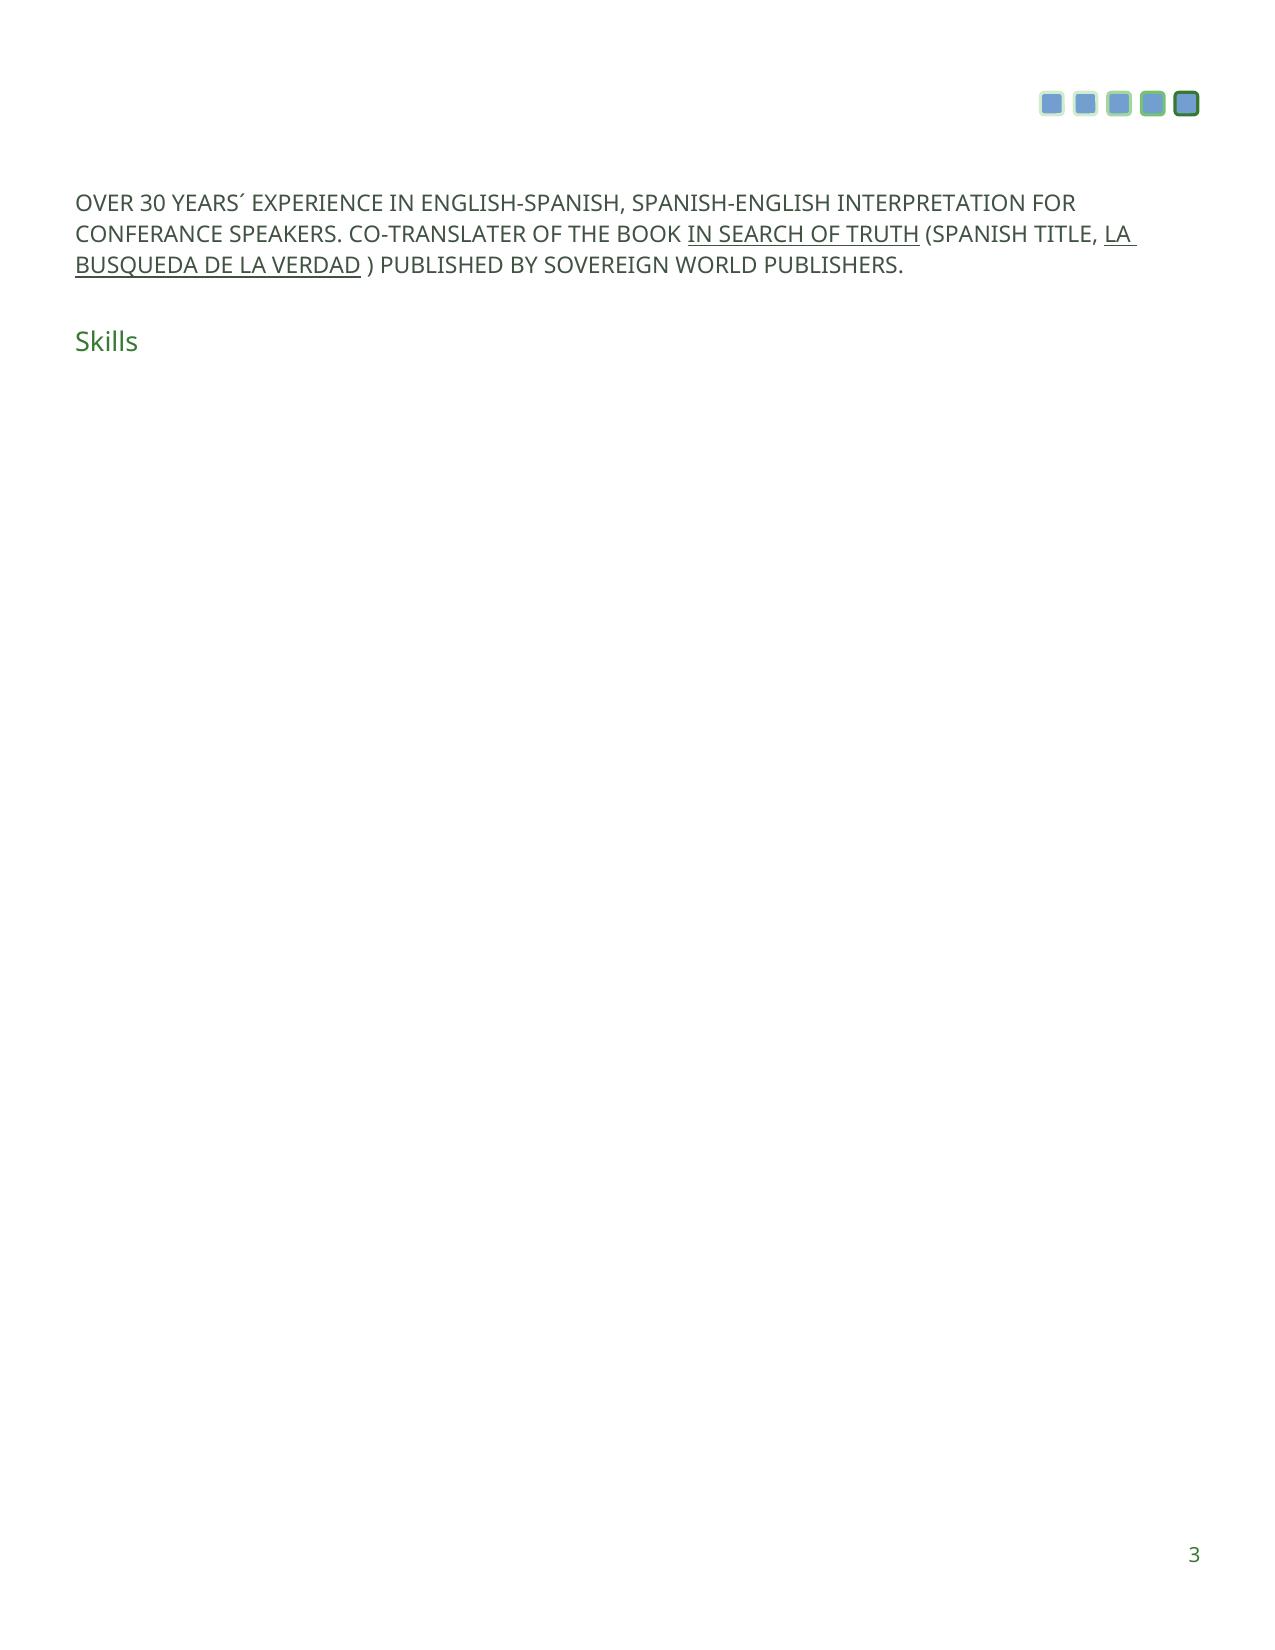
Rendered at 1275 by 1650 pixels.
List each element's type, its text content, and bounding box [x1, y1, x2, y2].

subtitle Skills [75, 322, 1200, 359]
